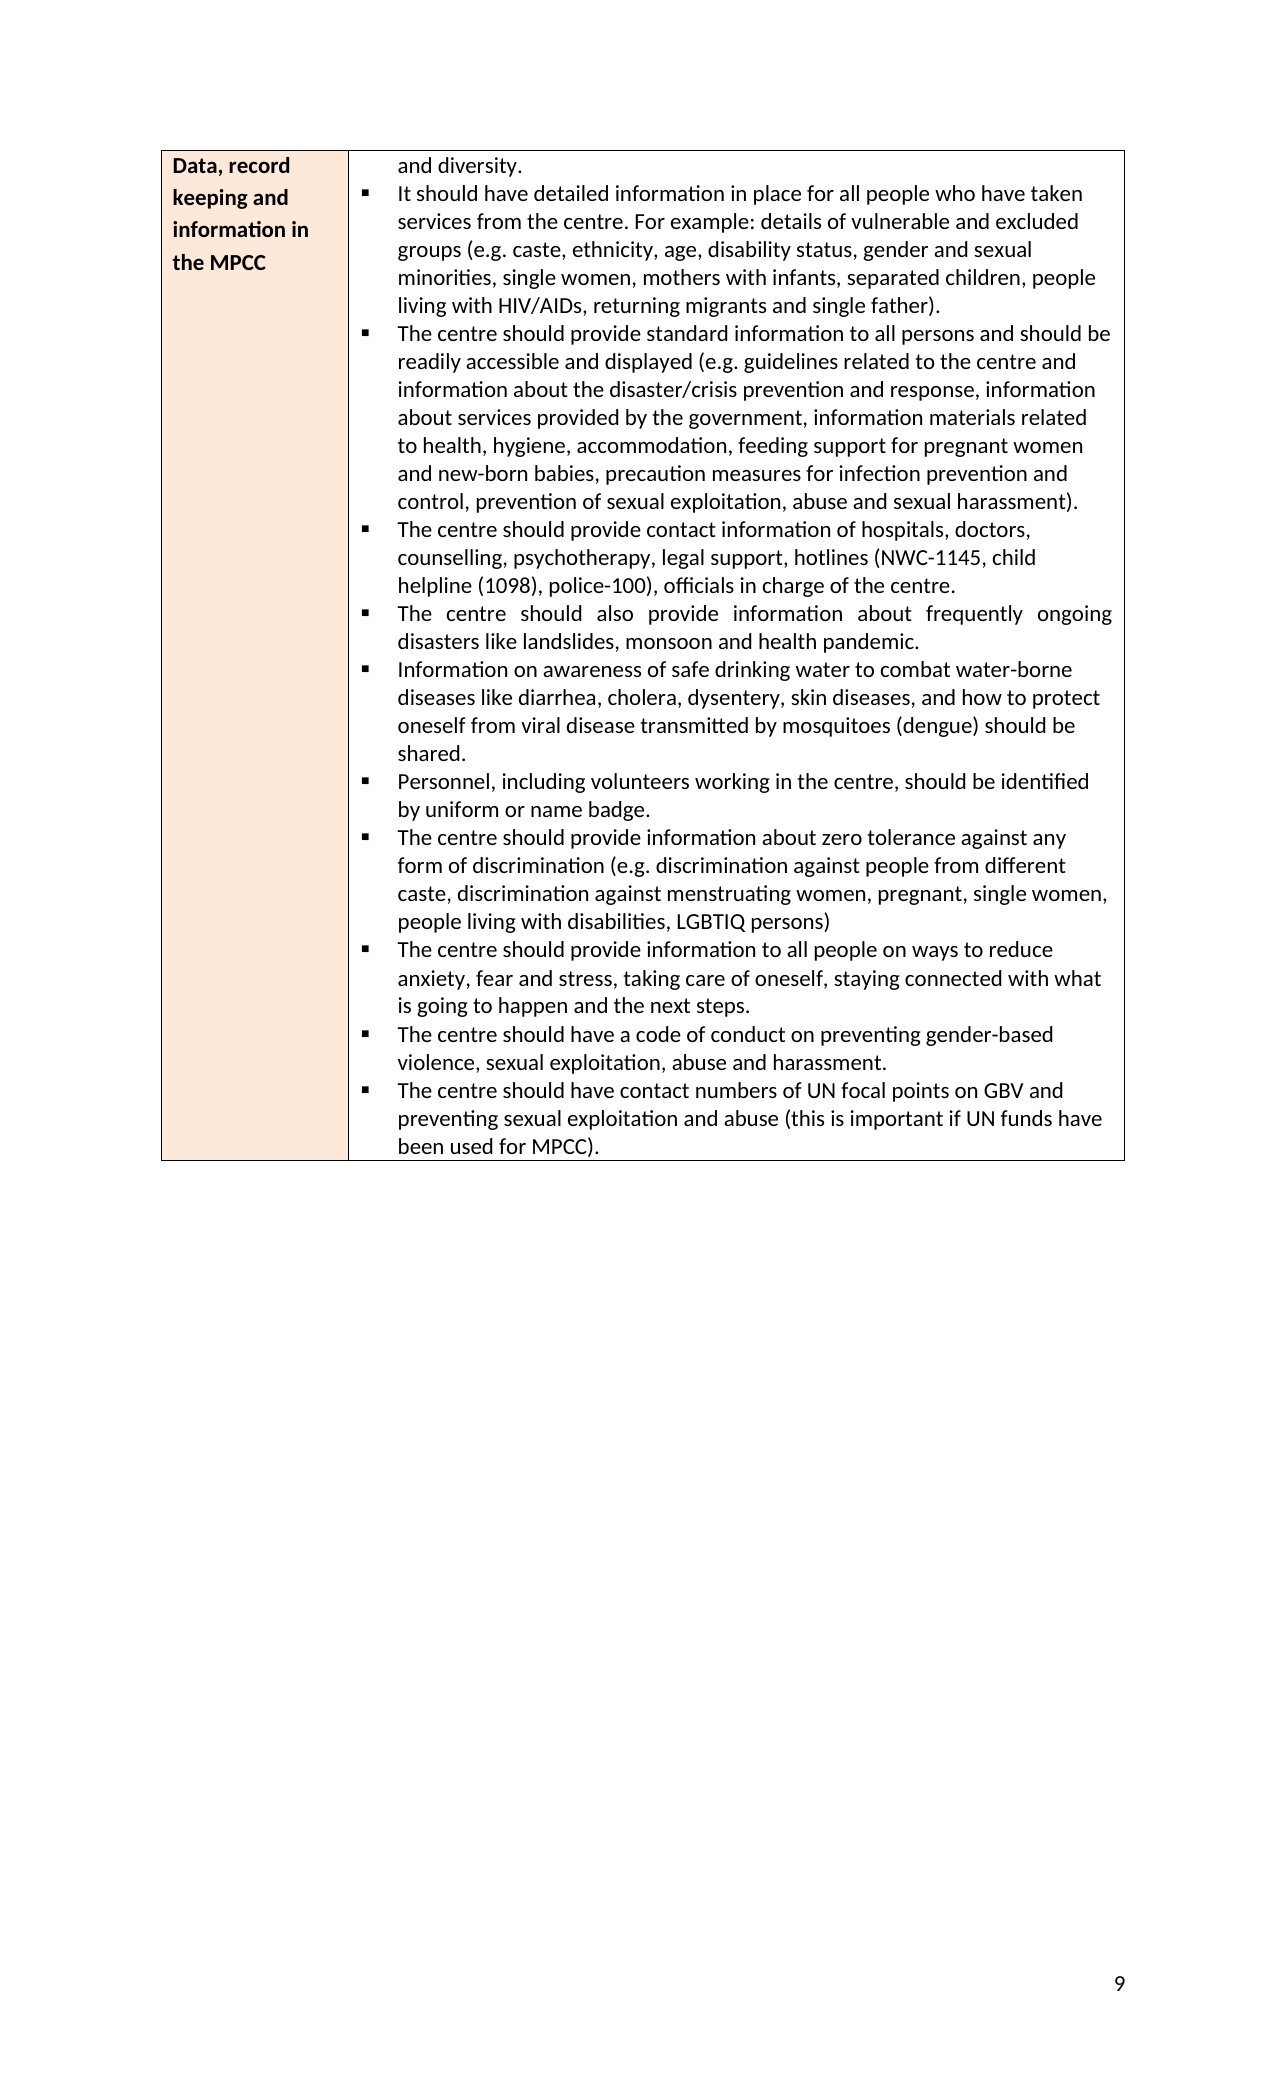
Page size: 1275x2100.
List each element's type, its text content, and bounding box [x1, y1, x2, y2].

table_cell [162, 151, 348, 1160]
